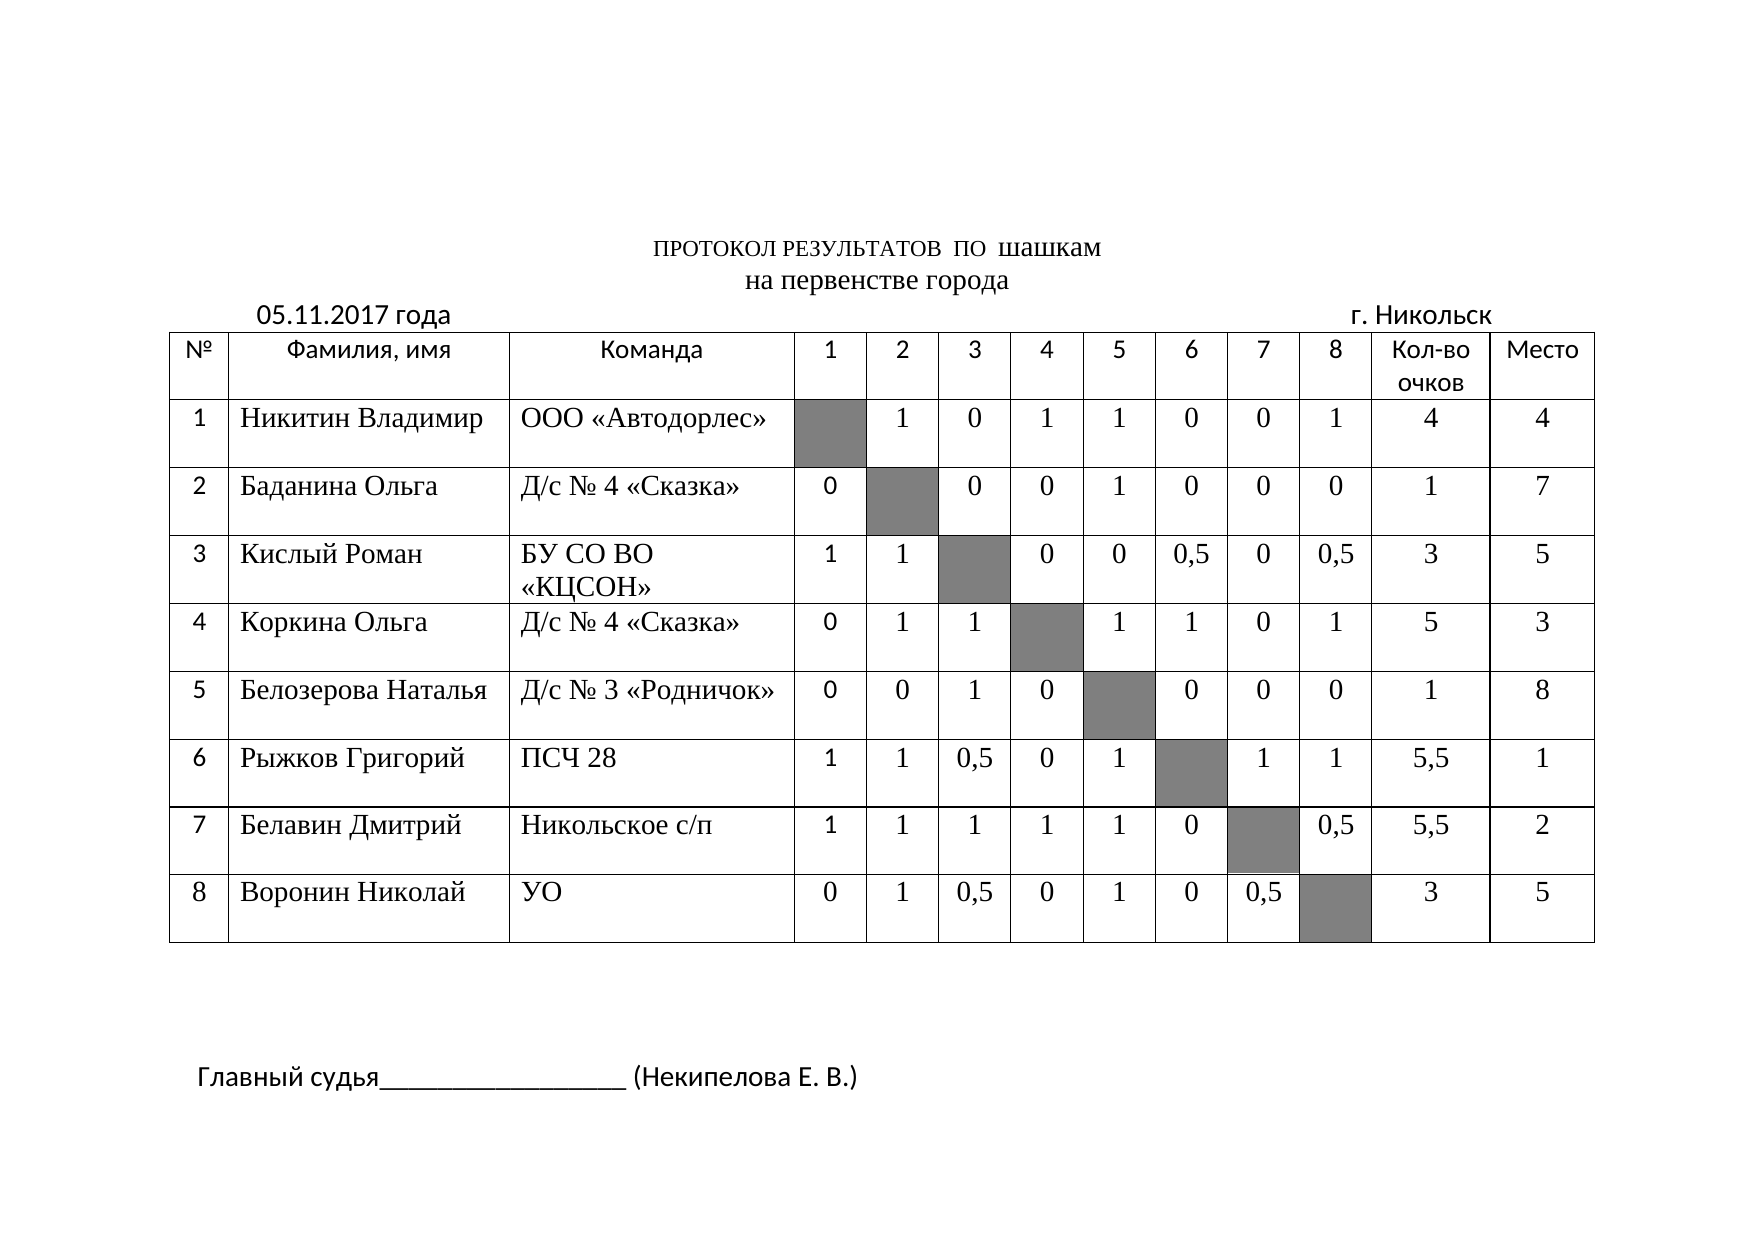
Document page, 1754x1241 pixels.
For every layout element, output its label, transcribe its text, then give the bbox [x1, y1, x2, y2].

table_cell 0 [1228, 672, 1299, 739]
table_cell 5 [170, 672, 228, 739]
table_header 3 [939, 333, 1010, 399]
table_cell 1 [170, 400, 228, 467]
table_cell 0 [1156, 808, 1227, 873]
table_header 5 [1084, 333, 1155, 399]
table_header 2 [867, 333, 938, 399]
table_cell 8 [1491, 672, 1594, 739]
table_cell 0 [1011, 875, 1083, 942]
table_cell Кислый Роман [229, 536, 509, 603]
table_cell Никитин Владимир [229, 400, 509, 467]
table_cell 1 [867, 536, 938, 603]
table_cell 0 [939, 468, 1010, 535]
table_cell 3 [1372, 875, 1489, 942]
table_cell 0 [1156, 400, 1227, 467]
table_header 4 [1011, 333, 1083, 399]
table_cell 1 [795, 808, 866, 873]
table_cell [1156, 740, 1227, 806]
table_cell 0 [1084, 536, 1155, 603]
table_cell 0 [939, 400, 1010, 467]
table_cell Рыжков Григорий [229, 740, 509, 806]
table_cell 1 [939, 604, 1010, 671]
table_cell [1011, 604, 1083, 671]
table_cell Белозерова Наталья [229, 672, 509, 739]
table_cell 4 [1491, 400, 1594, 467]
table_cell 0 [1300, 468, 1371, 535]
table_cell Баданина Ольга [229, 468, 509, 535]
text Главный судья_________________ (Некипелова Е. В.) [118, 1058, 1636, 1093]
table_header 7 [1228, 333, 1299, 399]
table_cell [1084, 672, 1155, 739]
table_cell 2 [1491, 808, 1594, 873]
table_cell 0 [1011, 740, 1083, 806]
table_cell ПСЧ 28 [510, 740, 794, 806]
table_cell 0 [1228, 536, 1299, 603]
text ПРОТОКОЛ РЕЗУЛЬТАТОВ ПО шашкам [118, 229, 1636, 262]
table_cell 0 [795, 875, 866, 942]
table_header 1 [795, 333, 866, 399]
table_cell 7 [170, 808, 228, 873]
table_cell ООО «Автодорлес» [510, 400, 794, 467]
table_cell 1 [1084, 740, 1155, 806]
table_cell 3 [170, 536, 228, 603]
table_cell 5,5 [1372, 740, 1489, 806]
table_cell 0 [795, 468, 866, 535]
table_cell 0,5 [939, 740, 1010, 806]
table_cell 0 [795, 604, 866, 671]
table_cell 1 [1300, 604, 1371, 671]
table_header 6 [1156, 333, 1227, 399]
table_cell 1 [1011, 808, 1083, 873]
table_cell Д/с № 4 «Сказка» [510, 604, 794, 671]
table_cell 1 [1011, 400, 1083, 467]
table_cell 1 [1084, 604, 1155, 671]
table_cell [795, 400, 866, 467]
table_cell 0 [867, 672, 938, 739]
table_cell 2 [170, 468, 228, 535]
table_cell Д/с № 3 «Родничок» [510, 672, 794, 739]
text 05.11.2017 года г. Никольск [118, 296, 1636, 332]
table_cell 1 [1300, 740, 1371, 806]
table_cell 0 [1228, 468, 1299, 535]
table_cell [867, 468, 938, 535]
table_cell 0 [1300, 672, 1371, 739]
table_cell 0 [1156, 672, 1227, 739]
table_cell 1 [1084, 875, 1155, 942]
table_cell 0 [1011, 468, 1083, 535]
table_cell 0 [1228, 400, 1299, 467]
table_header Команда [510, 333, 794, 399]
table_cell 0 [1011, 672, 1083, 739]
table_cell 1 [867, 740, 938, 806]
table_cell 3 [1491, 604, 1594, 671]
table_cell 1 [1300, 400, 1371, 467]
table_cell 0 [1228, 604, 1299, 671]
table_cell 1 [1228, 740, 1299, 806]
table_cell 8 [170, 875, 228, 942]
table_cell 1 [1084, 808, 1155, 873]
table_cell Воронин Николай [229, 875, 509, 942]
table_cell 1 [1084, 468, 1155, 535]
table_cell 4 [1372, 400, 1489, 467]
table_cell 1 [795, 740, 866, 806]
table_cell Никольское с/п [510, 808, 794, 873]
table_cell 0,5 [1228, 875, 1299, 942]
table_cell Д/с № 4 «Сказка» [510, 468, 794, 535]
table_cell 7 [1491, 468, 1594, 535]
table_cell 6 [170, 740, 228, 806]
table_cell 1 [1372, 468, 1489, 535]
table_header Кол-во очков [1372, 333, 1489, 399]
table_cell 0,5 [1156, 536, 1227, 603]
table_cell [939, 536, 1010, 603]
table_cell [1300, 875, 1371, 942]
table_cell 5 [1491, 536, 1594, 603]
table_cell 1 [1372, 672, 1489, 739]
table_cell 5 [1491, 875, 1594, 942]
table_header № [170, 333, 228, 399]
table_cell 0 [1156, 468, 1227, 535]
table_cell 1 [939, 672, 1010, 739]
table_cell БУ СО ВО «КЦСОН» [510, 536, 794, 603]
table_cell 1 [867, 808, 938, 873]
table_cell 1 [939, 808, 1010, 873]
table_cell 0,5 [1300, 808, 1371, 873]
table_cell 1 [867, 604, 938, 671]
table_cell 4 [170, 604, 228, 671]
table_cell [1228, 808, 1299, 873]
table_cell УО [510, 875, 794, 942]
table_cell 0 [795, 672, 866, 739]
table_cell Коркина Ольга [229, 604, 509, 671]
table_header Место [1491, 333, 1594, 399]
table_cell 1 [1084, 400, 1155, 467]
table_cell 3 [1372, 536, 1489, 603]
table_cell 0,5 [939, 875, 1010, 942]
table_cell 0,5 [1300, 536, 1371, 603]
text на первенстве города [118, 262, 1636, 296]
table_cell 1 [795, 536, 866, 603]
table_header Фамилия, имя [229, 333, 509, 399]
table_cell 0 [1156, 875, 1227, 942]
table_cell 1 [1491, 740, 1594, 806]
table_cell 5 [1372, 604, 1489, 671]
table_cell 1 [1156, 604, 1227, 671]
table_cell 1 [867, 875, 938, 942]
table_cell 5,5 [1372, 808, 1489, 873]
table_header 8 [1300, 333, 1371, 399]
table_cell Белавин Дмитрий [229, 808, 509, 873]
table_cell 0 [1011, 536, 1083, 603]
table_cell 1 [867, 400, 938, 467]
